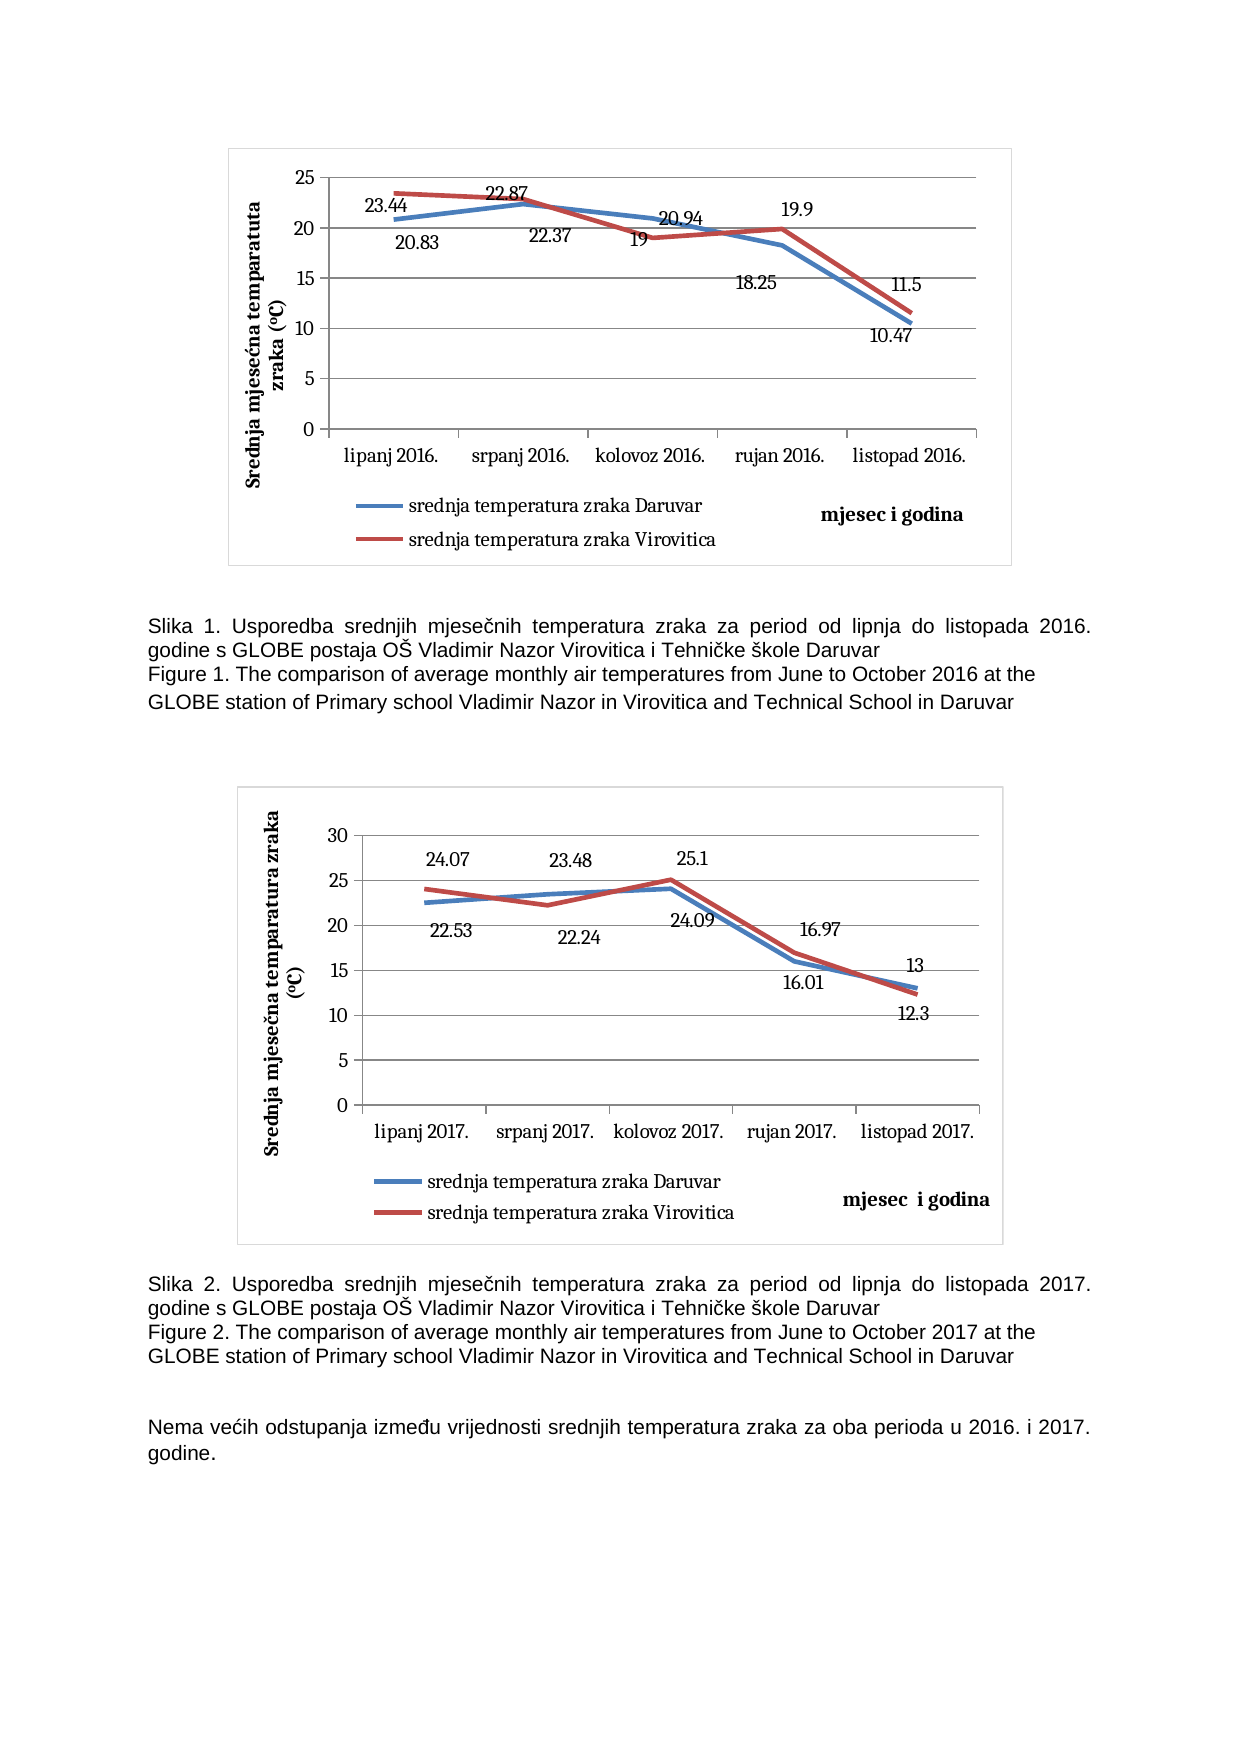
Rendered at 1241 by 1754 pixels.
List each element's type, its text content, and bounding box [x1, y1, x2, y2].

text Slika 1. Usporedba srednjih mjesečnih temperatura zraka za period od lipnja do listopada 2016. godine s GLOBE postaja OŠ Vladimir Nazor Virovitica i Tehničke škole Daruvar [148, 614, 1093, 662]
text Figure 1. The comparison of average monthly air temperatures from June to October 2016 at the GLOBE station of Primary school Vladimir Nazor in Virovitica and Technical School in Daruvar [148, 662, 1093, 714]
text Slika 2. Usporedba srednjih mjesečnih temperatura zraka za period od lipnja do listopada 2017. godine s GLOBE postaja OŠ Vladimir Nazor Virovitica i Tehničke škole Daruvar [148, 1272, 1093, 1319]
text Figure 2. The comparison of average monthly air temperatures from June to October 2017 at the GLOBE station of Primary school Vladimir Nazor in Virovitica and Technical School in Daruvar [148, 1319, 1093, 1367]
text Nema većih odstupanja između vrijednosti srednjih temperatura zraka za oba perioda u 2016. i 2017. godine. [148, 1415, 1093, 1465]
